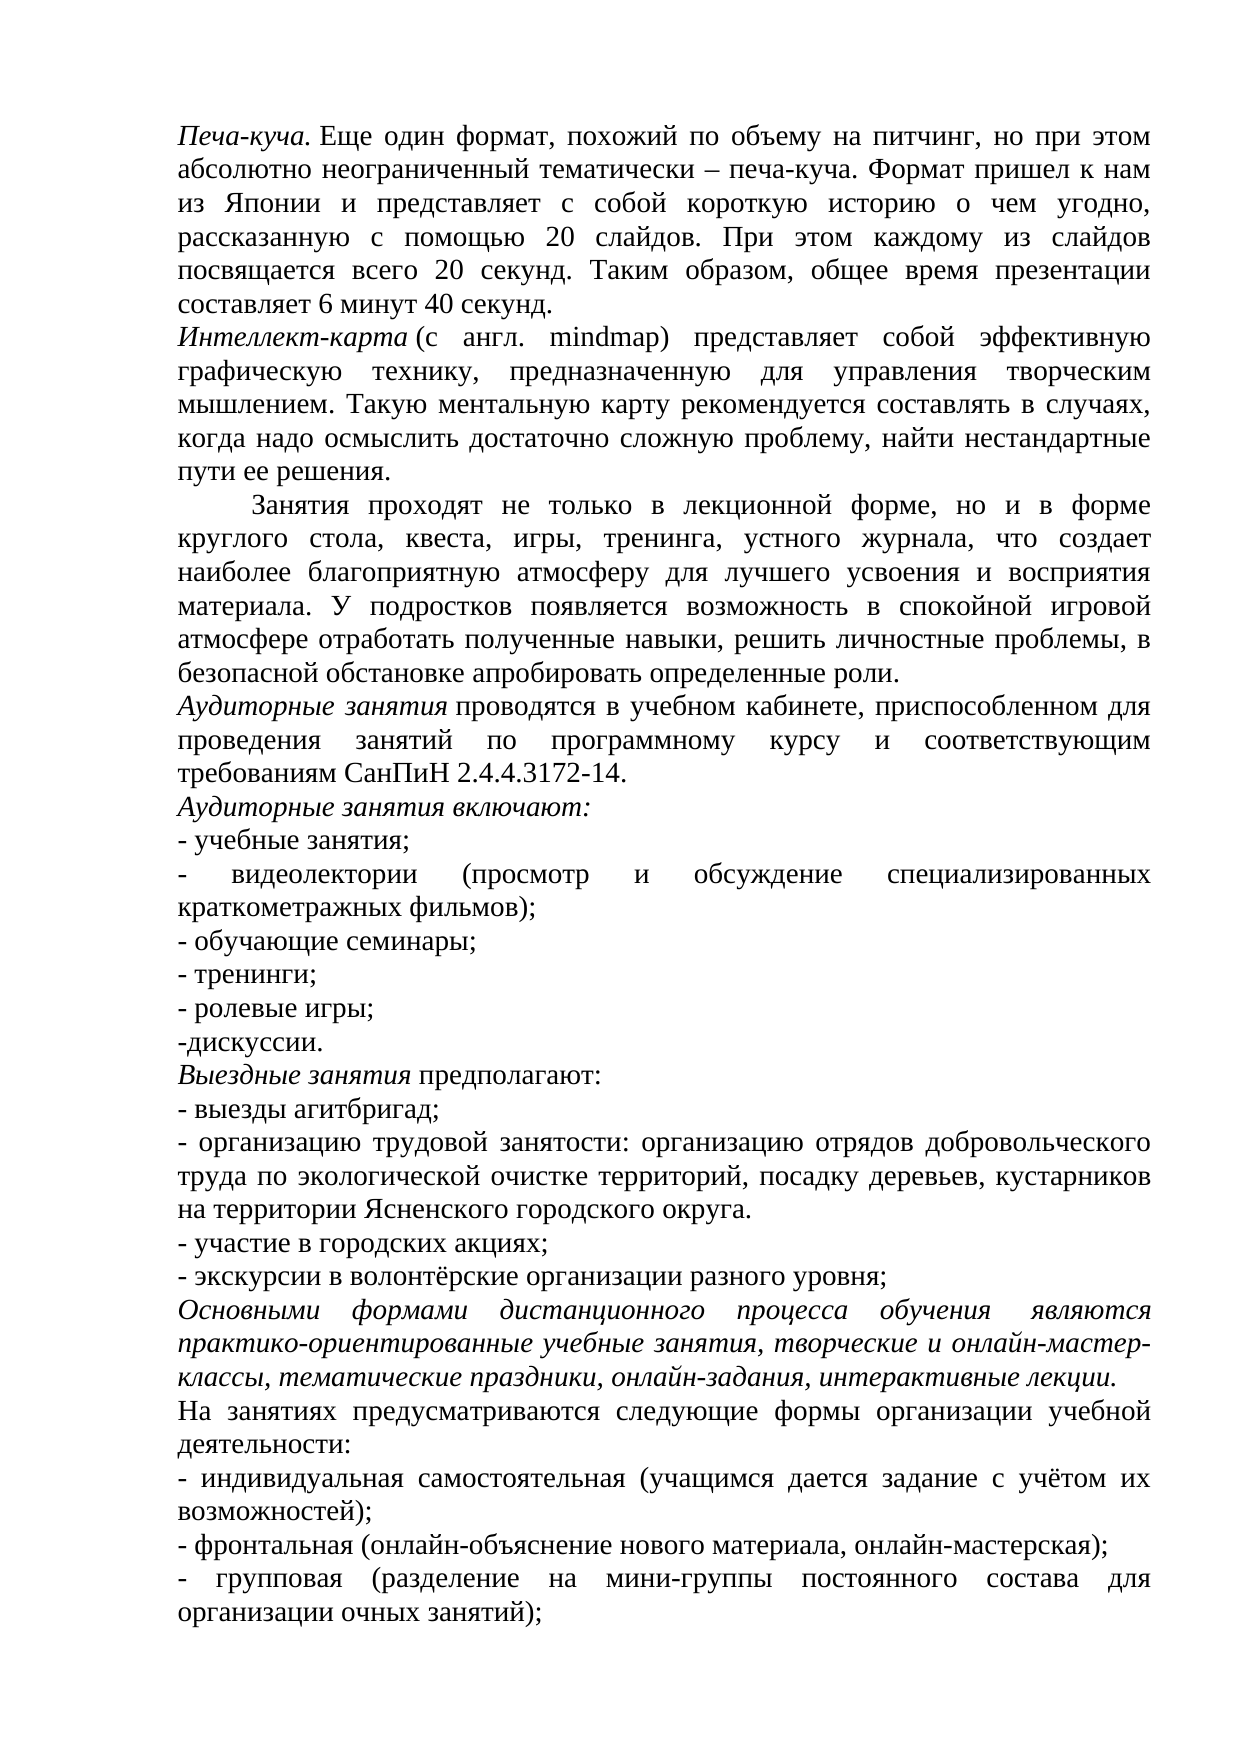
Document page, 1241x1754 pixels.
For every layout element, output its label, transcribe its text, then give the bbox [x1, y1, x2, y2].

text Выездные занятия предполагают: [177, 1057, 1152, 1091]
text - индивидуальная самостоятельная (учащимся дается задание с учётом их возможностей); [177, 1460, 1152, 1527]
text Основными формами дистанционного процесса обучения являются практико-ориентированные учебные занятия, творческие и онлайн-мастер-классы, тематические праздники, онлайн-задания, интерактивные лекции. [177, 1292, 1152, 1393]
text - выезды агитбригад; [177, 1091, 1152, 1124]
text Аудиторные занятия включают: [177, 789, 1152, 822]
text Интеллект-карта (с англ. mindmap) представляет собой эффективную графическую технику, предназначенную для управления творческим мышлением. Такую ментальную карту рекомендуется составлять в случаях, когда надо осмыслить достаточно сложную проблему, найти нестандартные пути ее решения. [177, 319, 1152, 487]
text - групповая (разделение на мини-группы постоянного состава для организации очных занятий); [177, 1560, 1152, 1627]
text - организацию трудовой занятости: организацию отрядов добровольческого труда по экологической очистке территорий, посадку деревьев, кустарников на территории Ясненского городского округа. [177, 1124, 1152, 1225]
text Печа-куча. Еще один формат, похожий по объему на питчинг, но при этом абсолютно неограниченный тематически – печа-куча. Формат пришел к нам из Японии и представляет с собой короткую историю о чем угодно, рассказанную с помощью 20 слайдов. При этом каждому из слайдов посвящается всего 20 секунд. Таким образом, общее время презентации составляет 6 минут 40 секунд. [177, 118, 1152, 319]
text Занятия проходят не только в лекционной форме, но и в форме круглого стола, квеста, игры, тренинга, устного журнала, что создает наиболее благоприятную атмосферу для лучшего усвоения и восприятия материала. У подростков появляется возможность в спокойной игровой атмосфере отработать полученные навыки, решить личностные проблемы, в безопасной обстановке апробировать определенные роли. [177, 487, 1152, 688]
text - видеолектории (просмотр и обсуждение специализированных краткометражных фильмов); [177, 856, 1152, 923]
text На занятиях предусматриваются следующие формы организации учебной деятельности: [177, 1393, 1152, 1460]
text - участие в городских акциях; [177, 1225, 1152, 1258]
text - учебные занятия; [177, 822, 1152, 856]
text -дискуссии. [177, 1024, 1152, 1057]
text Аудиторные занятия проводятся в учебном кабинете, приспособленном для проведения занятий по программному курсу и соответствующим требованиям СанПиН 2.4.4.3172-14. [177, 688, 1152, 789]
text - тренинги; [177, 957, 1152, 990]
text - экскурсии в волонтёрские организации разного уровня; [177, 1258, 1152, 1292]
text - фронтальная (онлайн-объяснение нового материала, онлайн-мастерская); [177, 1527, 1152, 1560]
text - ролевые игры; [177, 990, 1152, 1024]
text - обучающие семинары; [177, 923, 1152, 957]
